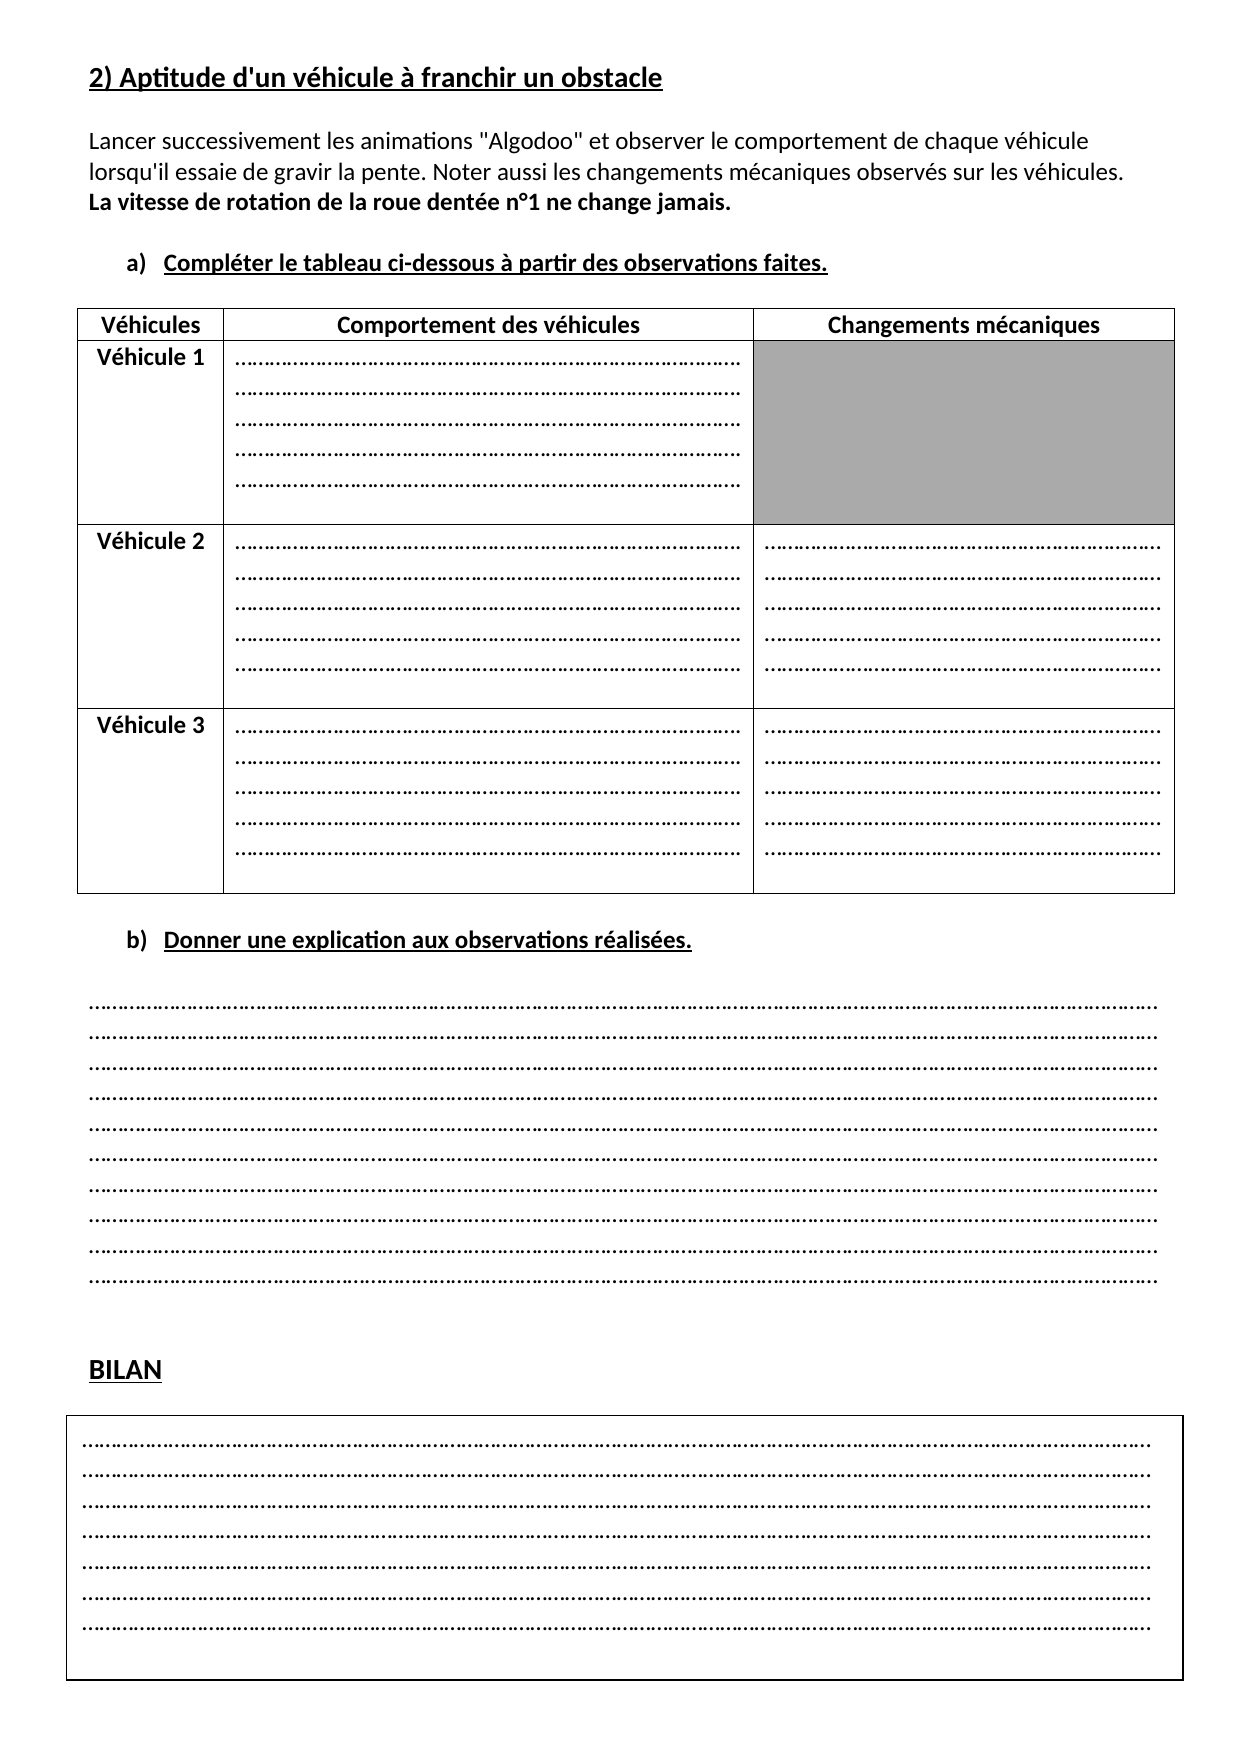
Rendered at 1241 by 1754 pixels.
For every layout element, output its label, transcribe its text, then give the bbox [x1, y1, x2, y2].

table_cell [754, 341, 1174, 524]
text …………………………………………………………………………………………………………………………………………………………………… [89, 1077, 1163, 1107]
table_cell Véhicule 2 [78, 525, 223, 708]
text La vitesse de rotation de la roue dentée n°1 ne change jamais. [89, 186, 1163, 217]
table_cell …………………………………………………………… …………………………………………………………… …………………………………………………………… …………………………………………………………… …………………………………………………………… [754, 709, 1174, 892]
text Lancer successivement les animations "Algodoo" et observer le comportement de chaque véhicule lorsqu'il essaie de gravir la pente. Noter aussi les changements mécaniques observés sur les véhicules. [89, 125, 1163, 186]
table_cell ……………………………………………………………………………. ……………………………………………………………………………. ……………………………………………………………………………. ……………………………………………………………………………. ……………………………………………………………………………. [224, 709, 753, 892]
table_cell Véhicule 1 [78, 341, 223, 524]
text …………………………………………………………………………………………………………………………………………………………………… [89, 1199, 1163, 1229]
table_cell ……………………………………………………………………………. ……………………………………………………………………………. ……………………………………………………………………………. ……………………………………………………………………………. ……………………………………………………………………………. [224, 525, 753, 708]
table_cell ……………………………………………………………………………. ……………………………………………………………………………. ……………………………………………………………………………. ……………………………………………………………………………. ……………………………………………………………………………. [224, 341, 753, 524]
table_header Changements mécaniques [754, 309, 1174, 340]
text …………………………………………………………………………………………………………………………………………………………………… [89, 985, 1163, 1016]
text …………………………………………………………………………………………………………………………………………………………………… [89, 1046, 1163, 1077]
text …………………………………………………………………………………………………………………………………………………………………… [89, 1138, 1163, 1168]
text …………………………………………………………………………………………………………………………………………………………………… [89, 1229, 1163, 1260]
table_header Comportement des véhicules [224, 309, 753, 340]
text …………………………………………………………………………………………………………………………………………………………………… [89, 1260, 1163, 1290]
table_cell …………………………………………………………… …………………………………………………………… …………………………………………………………… …………………………………………………………… …………………………………………………………… [754, 525, 1174, 708]
table_cell Véhicule 3 [78, 709, 223, 892]
text …………………………………………………………………………………………………………………………………………………………………… [89, 1016, 1163, 1046]
table_header Véhicules [78, 309, 223, 340]
text 2) Aptitude d'un véhicule à franchir un obstacle [89, 59, 1163, 95]
list Donner une explication aux observations réalisées. [126, 924, 1163, 954]
text …………………………………………………………………………………………………………………………………………………………………… [89, 1107, 1163, 1138]
text BILAN [89, 1351, 1163, 1387]
text …………………………………………………………………………………………………………………………………………………………………… [89, 1168, 1163, 1199]
list Compléter le tableau ci-dessous à partir des observations faites. [126, 247, 1163, 278]
